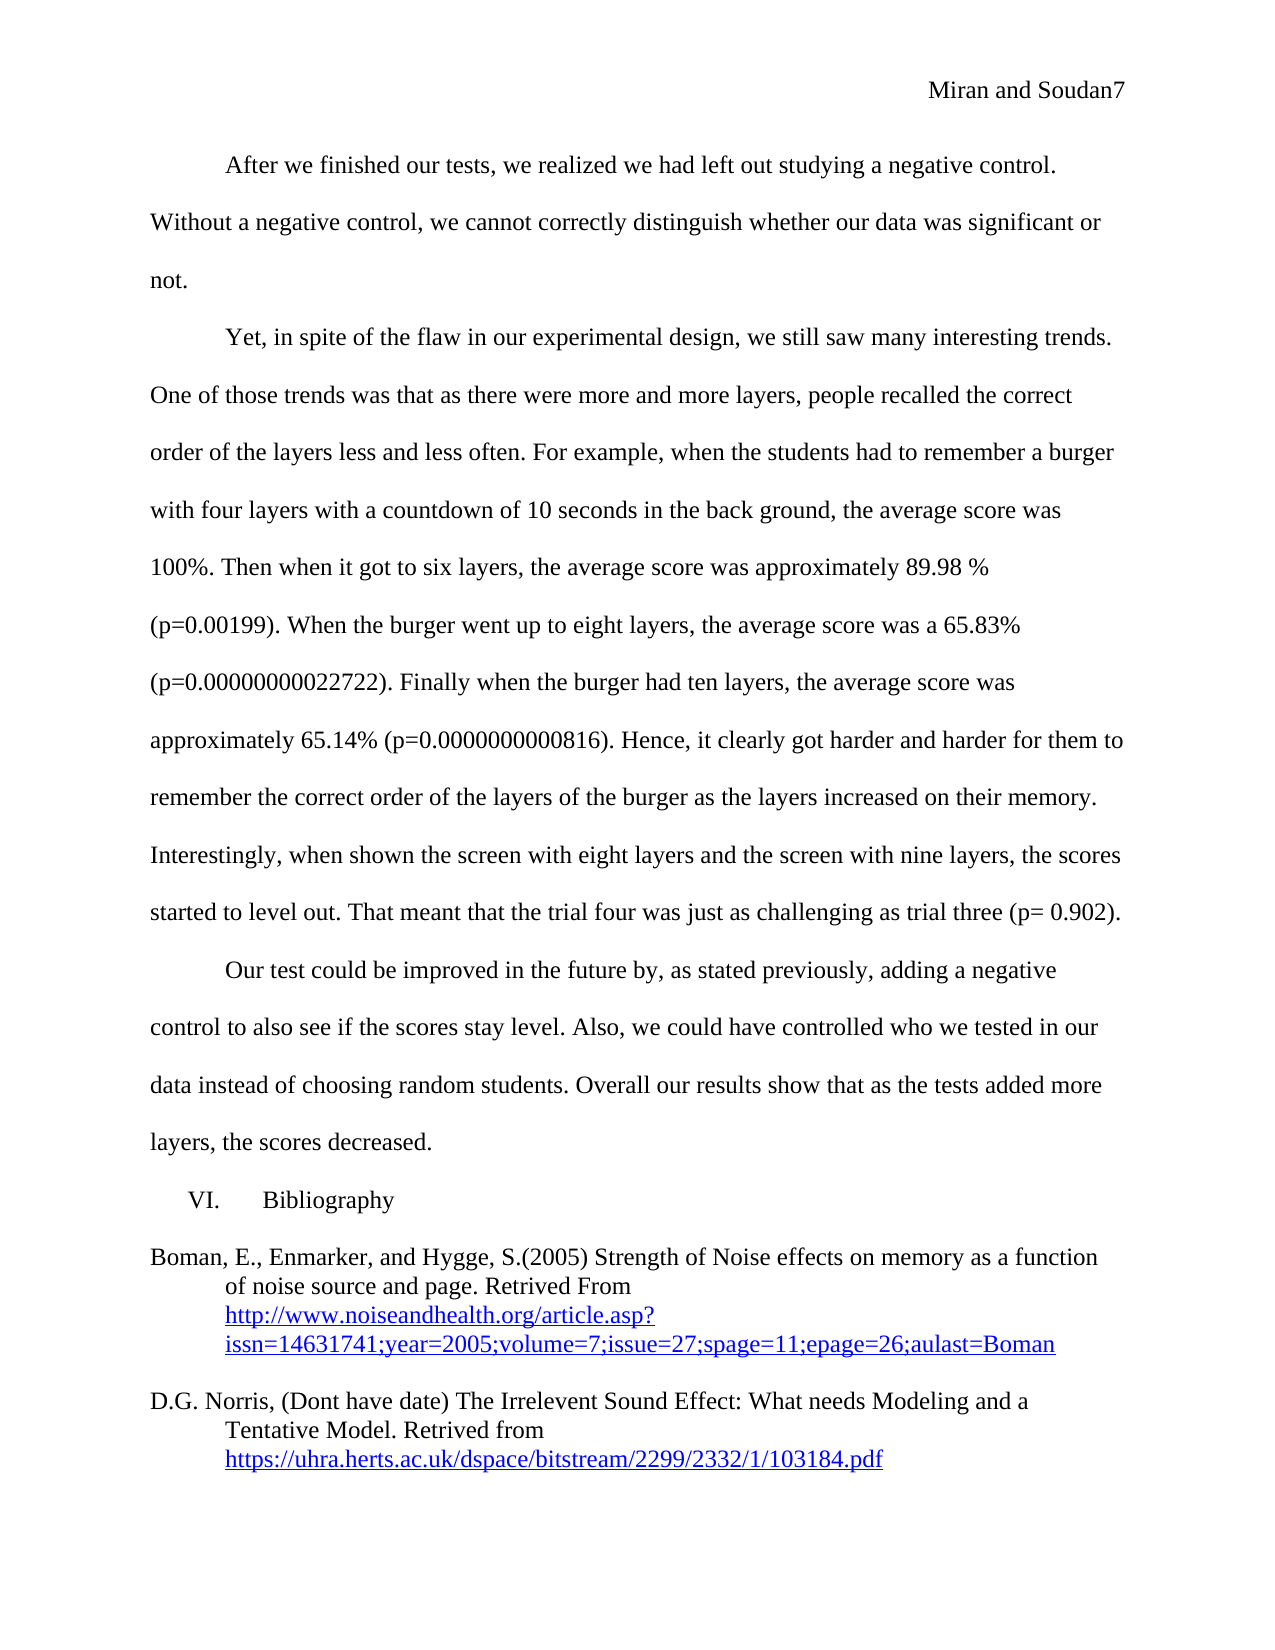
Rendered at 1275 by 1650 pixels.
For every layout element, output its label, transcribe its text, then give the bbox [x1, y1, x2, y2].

text Our test could be improved in the future by, as stated previously, adding a negative control to also see if the scores stay level. Also, we could have controlled who we tested in our data instead of choosing random students. Overall our results show that as the tests added more layers, the scores decreased. [150, 955, 1125, 1156]
text of noise source and page. Retrived From [150, 1271, 1125, 1300]
text Boman, E., Enmarker, and Hygge, S.(2005) Strength of Noise effects on memory as a function [150, 1242, 1125, 1271]
text http://www.noiseandhealth.org/article.asp?issn=14631741;year=2005;volume=7;issue=27;spage=11;epage=26;aulast=Boman [225, 1300, 1125, 1357]
text https://uhra.herts.ac.uk/dspace/bitstream/2299/2332/1/103184.pdf [225, 1444, 1125, 1472]
text After we finished our tests, we realized we had left out studying a negative control. Without a negative control, we cannot correctly distinguish whether our data was significant or not. [150, 150, 1125, 294]
text Yet, in spite of the flaw in our experimental design, we still saw many interesting trends. One of those trends was that as there were more and more layers, people recalled the correct order of the layers less and less often. For example, when the students had to remember a burger with four layers with a countdown of 10 seconds in the back ground, the average score was 100%. Then when it got to six layers, the average score was approximately 89.98 % (p=0.00199). When the burger went up to eight layers, the average score was a 65.83% (p=0.00000000022722). Finally when the burger had ten layers, the average score was approximately 65.14% (p=0.0000000000816). Hence, it clearly got harder and harder for them to remember the correct order of the layers of the burger as the layers increased on their memory. Interestingly, when shown the screen with eight layers and the screen with nine layers, the scores started to level out. That meant that the trial four was just as challenging as trial three (p= 0.902). [150, 322, 1125, 926]
list Bibliography [187, 1185, 1125, 1214]
text D.G. Norris, (Dont have date) The Irrelevent Sound Effect: What needs Modeling and a [150, 1386, 1125, 1415]
text Tentative Model. Retrived from [150, 1415, 1125, 1444]
